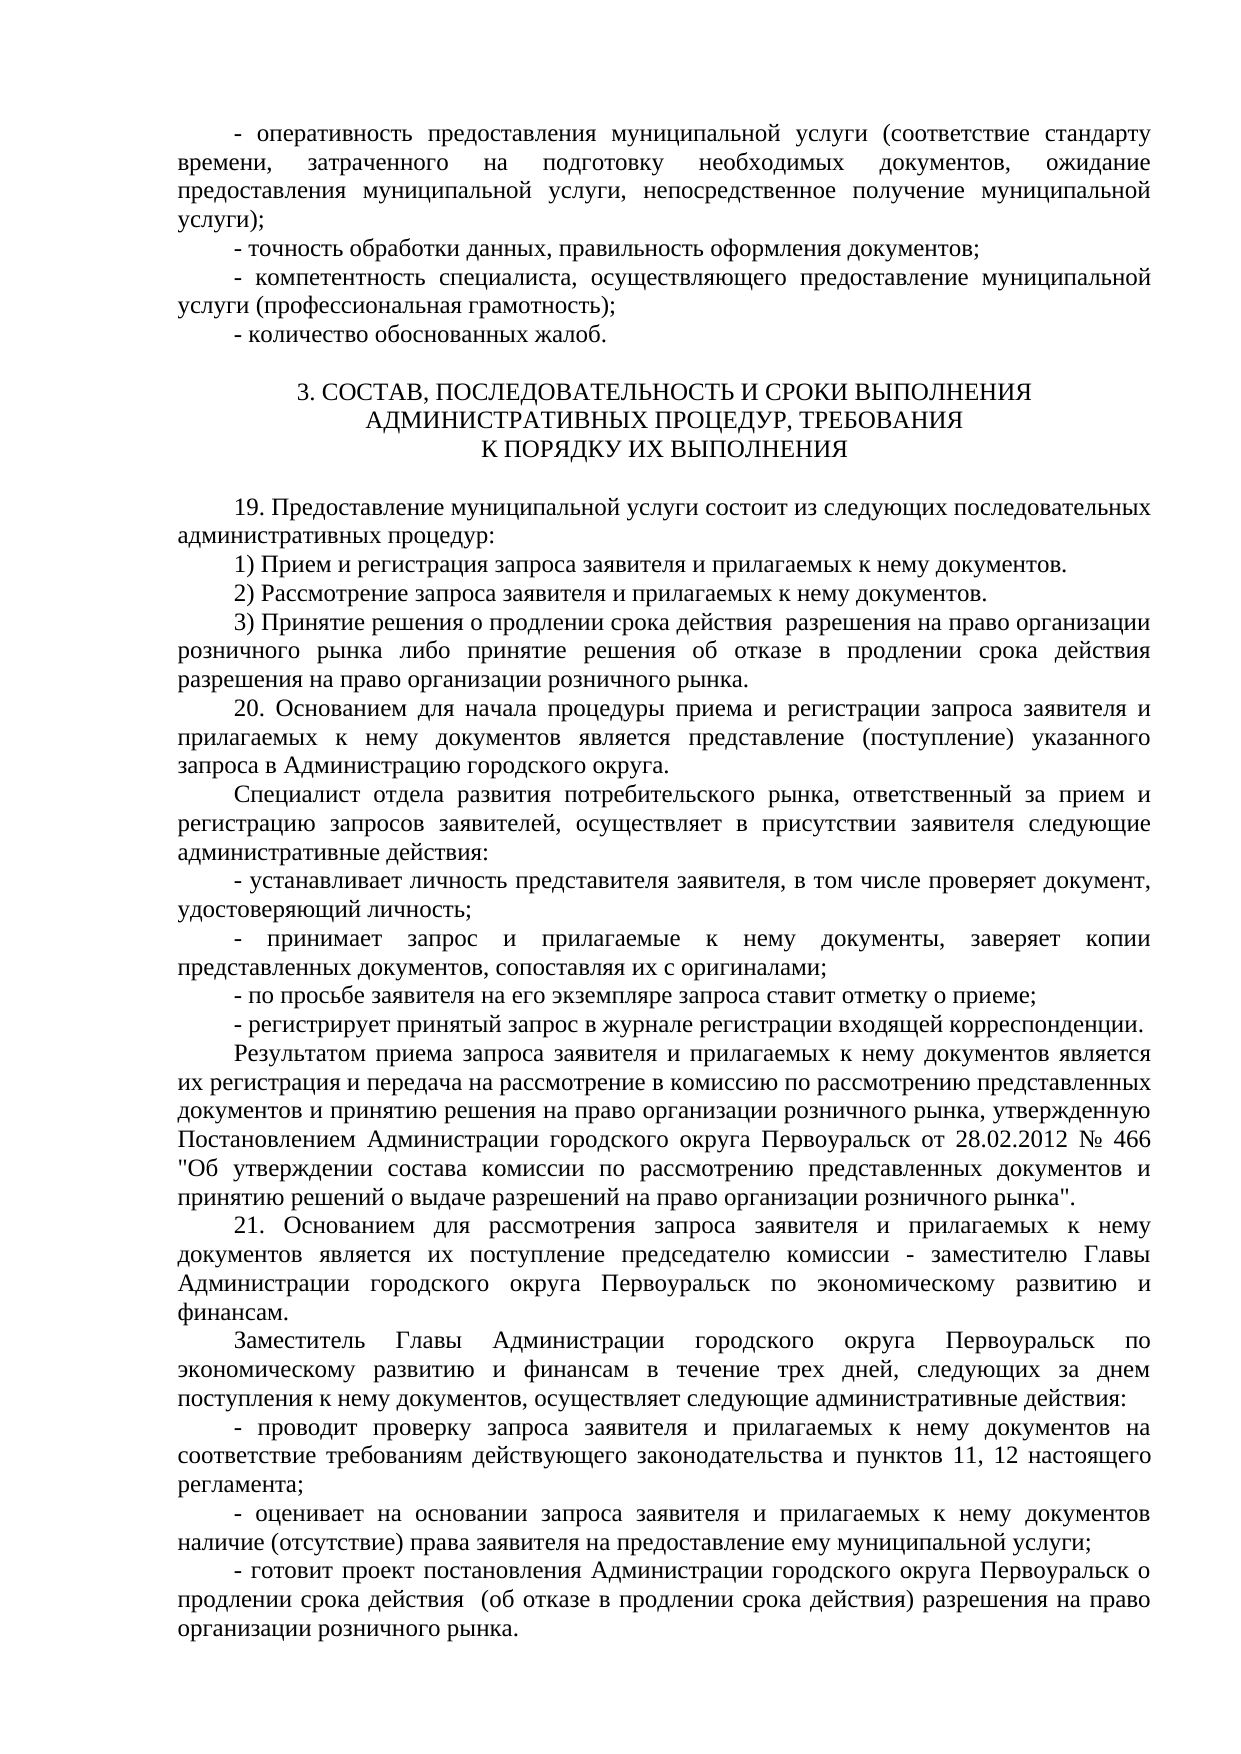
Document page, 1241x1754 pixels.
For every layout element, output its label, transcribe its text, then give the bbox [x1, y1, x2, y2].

text - оперативность предоставления муниципальной услуги (соответствие стандарту времени, затраченного на подготовку необходимых документов, ожидание предоставления муниципальной услуги, непосредственное получение муниципальной услуги); [177, 118, 1152, 233]
text - регистрирует принятый запрос в журнале регистрации входящей корреспонденции. [177, 1009, 1152, 1038]
text - готовит проект постановления Администрации городского округа Первоуральск о продлении срока действия (об отказе в продлении срока действия) разрешения на право организации розничного рынка. [177, 1556, 1152, 1642]
text - компетентность специалиста, осуществляющего предоставление муниципальной услуги (профессиональная грамотность); [177, 262, 1152, 319]
text 20. Основанием для начала процедуры приема и регистрации запроса заявителя и прилагаемых к нему документов является представление (поступление) указанного запроса в Администрацию городского округа. [177, 693, 1152, 779]
text 21. Основанием для рассмотрения запроса заявителя и прилагаемых к нему документов является их поступление председателю комиссии - заместителю Главы Администрации городского округа Первоуральск по экономическому развитию и финансам. [177, 1211, 1152, 1326]
text Специалист отдела развития потребительского рынка, ответственный за прием и регистрацию запросов заявителей, осуществляет в присутствии заявителя следующие административные действия: [177, 779, 1152, 866]
text - количество обоснованных жалоб. [177, 319, 1152, 348]
text - проводит проверку запроса заявителя и прилагаемых к нему документов на соответствие требованиям действующего законодательства и пунктов 11, 12 настоящего регламента; [177, 1412, 1152, 1498]
text - по просьбе заявителя на его экземпляре запроса ставит отметку о приеме; [177, 981, 1152, 1009]
text - оценивает на основании запроса заявителя и прилагаемых к нему документов наличие (отсутствие) права заявителя на предоставление ему муниципальной услуги; [177, 1498, 1152, 1556]
text 1) Прием и регистрация запроса заявителя и прилагаемых к нему документов. [177, 549, 1152, 578]
text 2) Рассмотрение запроса заявителя и прилагаемых к нему документов. [177, 578, 1152, 607]
text - устанавливает личность представителя заявителя, в том числе проверяет документ, удостоверяющий личность; [177, 866, 1152, 923]
text АДМИНИСТРАТИВНЫХ ПРОЦЕДУР, ТРЕБОВАНИЯ [177, 406, 1152, 434]
text 19. Предоставление муниципальной услуги состоит из следующих последовательных административных процедур: [177, 492, 1152, 549]
text - точность обработки данных, правильность оформления документов; [177, 233, 1152, 262]
text К ПОРЯДКУ ИХ ВЫПОЛНЕНИЯ [177, 434, 1152, 463]
text - принимает запрос и прилагаемые к нему документы, заверяет копии представленных документов, сопоставляя их с оригиналами; [177, 923, 1152, 981]
text Заместитель Главы Администрации городского округа Первоуральск по экономическому развитию и финансам в течение трех дней, следующих за днем поступления к нему документов, осуществляет следующие административные действия: [177, 1326, 1152, 1412]
text 3. СОСТАВ, ПОСЛЕДОВАТЕЛЬНОСТЬ И СРОКИ ВЫПОЛНЕНИЯ [177, 377, 1152, 406]
text 3) Принятие решения о продлении срока действия разрешения на право организации розничного рынка либо принятие решения об отказе в продлении срока действия разрешения на право организации розничного рынка. [177, 607, 1152, 693]
text Результатом приема запроса заявителя и прилагаемых к нему документов является их регистрация и передача на рассмотрение в комиссию по рассмотрению представленных документов и принятию решения на право организации розничного рынка, утвержденную Постановлением Администрации городского округа Первоуральск от 28.02.2012 № 466 "Об утверждении состава комиссии по рассмотрению представленных документов и принятию решений о выдаче разрешений на право организации розничного рынка". [177, 1038, 1152, 1211]
